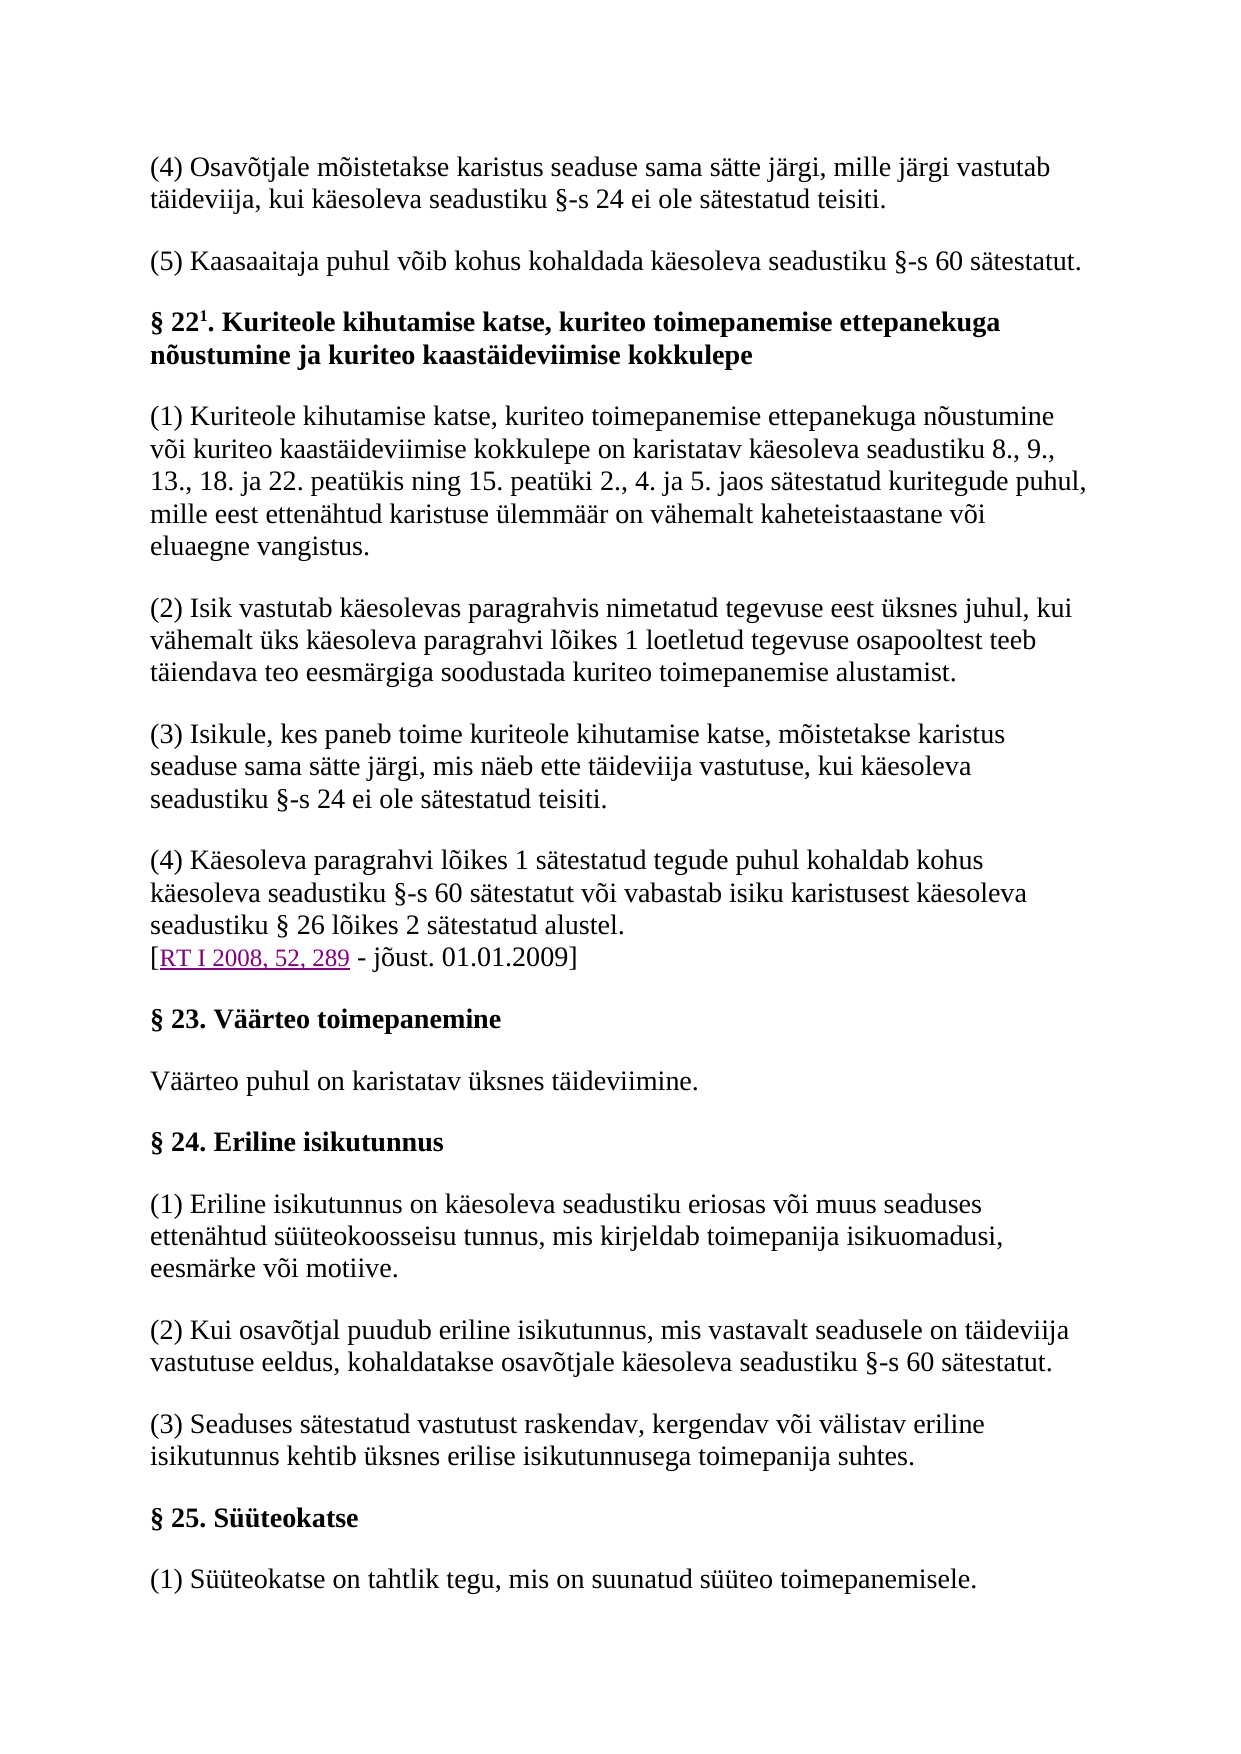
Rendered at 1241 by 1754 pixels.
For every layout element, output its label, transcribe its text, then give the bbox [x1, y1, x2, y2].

text (1) Süüteokatse on tahtlik tegu, mis on suunatud süüteo toimepanemisele. [150, 1563, 1090, 1595]
text (5) Kaasaaitaja puhul võib kohus kohaldada käesoleva seadustiku §-s 60 sätestatut. [150, 244, 1090, 276]
text (4) Käesoleva paragrahvi lõikes 1 sätestatud tegude puhul kohaldab kohus käesoleva seadustiku §-s 60 sätestatut või vabastab isiku karistusest käesoleva seadustiku § 26 lõikes 2 sätestatud alustel. [RT I 2008, 52, 289 - jõust. 01.01.2009] [150, 843, 1090, 973]
text (2) Kui osavõtjal puudub eriline isikutunnus, mis vastavalt seadusele on täideviija vastutuse eeldus, kohaldatakse osavõtjale käesoleva seadustiku §-s 60 sätestatut. [150, 1313, 1090, 1378]
text (2) Isik vastutab käesolevas paragrahvis nimetatud tegevuse eest üksnes juhul, kui vähemalt üks käesoleva paragrahvi lõikes 1 loetletud tegevuse osapooltest teeb täiendava teo eesmärgiga soodustada kuriteo toimepanemise alustamist. [150, 591, 1090, 688]
text § 23. Väärteo toimepanemine [150, 1002, 1090, 1034]
text § 25. Süüteokatse [150, 1501, 1090, 1533]
text (3) Seaduses sätestatud vastutust raskendav, kergendav või välistav eriline isikutunnus kehtib üksnes erilise isikutunnusega toimepanija suhtes. [150, 1407, 1090, 1472]
text (1) Kuriteole kihutamise katse, kuriteo toimepanemise ettepanekuga nõustumine või kuriteo kaastäideviimise kokkulepe on karistatav käesoleva seadustiku 8., 9., 13., 18. ja 22. peatükis ning 15. peatüki 2., 4. ja 5. jaos sätestatud kuritegude puhul, mille eest ettenähtud karistuse ülemmäär on vähemalt kaheteistaastane või eluaegne vangistus. [150, 399, 1090, 561]
text (4) Osavõtjale mõistetakse karistus seaduse sama sätte järgi, mille järgi vastutab täideviija, kui käesoleva seadustiku §-s 24 ei ole sätestatud teisiti. [150, 150, 1090, 215]
text § 221. Kuriteole kihutamise katse, kuriteo toimepanemise ettepanekuga nõustumine ja kuriteo kaastäideviimise kokkulepe [150, 306, 1090, 370]
text Väärteo puhul on karistatav üksnes täideviimine. [150, 1064, 1090, 1096]
text (3) Isikule, kes paneb toime kuriteole kihutamise katse, mõistetakse karistus seaduse sama sätte järgi, mis näeb ette täideviija vastutuse, kui käesoleva seadustiku §-s 24 ei ole sätestatud teisiti. [150, 717, 1090, 814]
text § 24. Eriline isikutunnus [150, 1125, 1090, 1158]
text (1) Eriline isikutunnus on käesoleva seadustiku eriosas või muus seaduses ettenähtud süüteokoosseisu tunnus, mis kirjeldab toimepanija isikuomadusi, eesmärke või motiive. [150, 1187, 1090, 1284]
